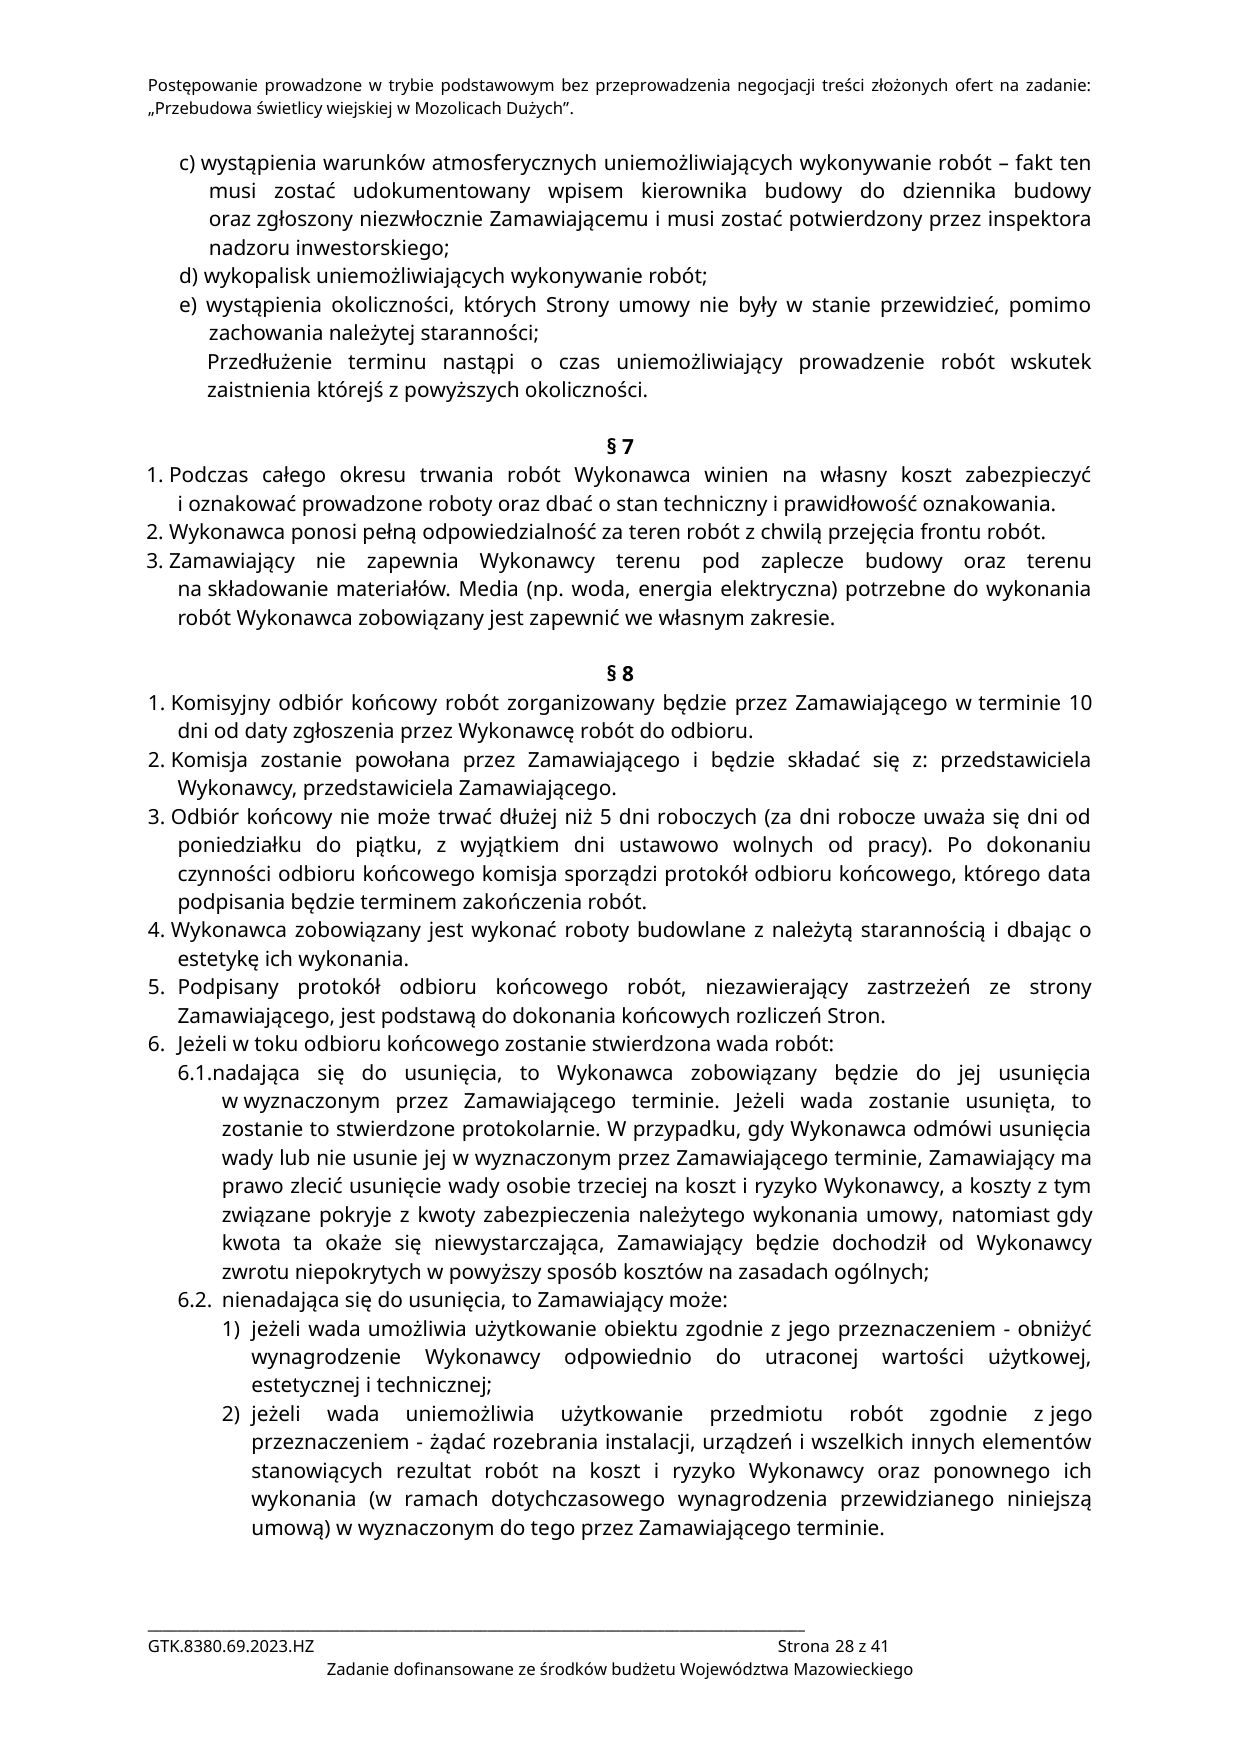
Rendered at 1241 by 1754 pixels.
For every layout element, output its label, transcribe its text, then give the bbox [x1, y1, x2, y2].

text e) wystąpienia okoliczności, których Strony umowy nie były w stanie przewidzieć, pomimo zachowania należytej staranności; [179, 290, 1092, 347]
text § 7 [148, 432, 1092, 461]
text 4. Wykonawca zobowiązany jest wykonać roboty budowlane z należytą starannością i dbając o estetykę ich wykonania. [148, 916, 1092, 972]
text 1) jeżeli wada umożliwia użytkowanie obiektu zgodnie z jego przeznaczeniem - obniżyć wynagrodzenie Wykonawcy odpowiednio do utraconej wartości użytkowej, estetycznej i technicznej; [222, 1314, 1092, 1399]
text 2) jeżeli wada uniemożliwia użytkowanie przedmiotu robót zgodnie z jego przeznaczeniem - żądać rozebrania instalacji, urządzeń i wszelkich innych elementów stanowiących rezultat robót na koszt i ryzyko Wykonawcy oraz ponownego ich wykonania (w ramach dotychczasowego wynagrodzenia przewidzianego niniejszą umową) w wyznaczonym do tego przez Zamawiającego terminie. [222, 1399, 1092, 1541]
text 2. Komisja zostanie powołana przez Zamawiającego i będzie składać się z: przedstawiciela Wykonawcy, przedstawiciela Zamawiającego. [148, 745, 1092, 802]
text c) wystąpienia warunków atmosferycznych uniemożliwiających wykonywanie robót – fakt ten musi zostać udokumentowany wpisem kierownika budowy do dziennika budowy oraz zgłoszony niezwłocznie Zamawiającemu i musi zostać potwierdzony przez inspektora nadzoru inwestorskiego; [179, 148, 1092, 261]
text 3. Zamawiający nie zapewnia Wykonawcy terenu pod zaplecze budowy oraz terenu na składowanie materiałów. Media (np. woda, energia elektryczna) potrzebne do wykonania robót Wykonawca zobowiązany jest zapewnić we własnym zakresie. [146, 546, 1092, 631]
text 2. Wykonawca ponosi pełną odpowiedzialność za teren robót z chwilą przejęcia frontu robót. [146, 517, 1092, 546]
text 1. Podczas całego okresu trwania robót Wykonawca winien na własny koszt zabezpieczyć i oznakować prowadzone roboty oraz dbać o stan techniczny i prawidłowość oznakowania. [146, 461, 1092, 517]
text 6.2. nienadająca się do usunięcia, to Zamawiający może: [177, 1285, 1092, 1314]
text 6. Jeżeli w toku odbioru końcowego zostanie stwierdzona wada robót: [148, 1029, 1092, 1058]
text § 8 [148, 659, 1092, 688]
list 3. Odbiór końcowy nie może trwać dłużej niż 5 dni roboczych (za dni robocze uważa się dni od poniedziałku do piątku, z wyjątkiem dni ustawowo wolnych od pracy). Po dokonaniu czynności odbioru końcowego komisja sporządzi protokół odbioru końcowego, którego data podpisania będzie terminem zakończenia robót. [148, 802, 1092, 916]
text 6.1.nadająca się do usunięcia, to Wykonawca zobowiązany będzie do jej usunięcia w wyznaczonym przez Zamawiającego terminie. Jeżeli wada zostanie usunięta, to zostanie to stwierdzone protokolarnie. W przypadku, gdy Wykonawca odmówi usunięcia wady lub nie usunie jej w wyznaczonym przez Zamawiającego terminie, Zamawiający ma prawo zlecić usunięcie wady osobie trzeciej na koszt i ryzyko Wykonawcy, a koszty z tym związane pokryje z kwoty zabezpieczenia należytego wykonania umowy, natomiast gdy kwota ta okaże się niewystarczająca, Zamawiający będzie dochodził od Wykonawcy zwrotu niepokrytych w powyższy sposób kosztów na zasadach ogólnych; [177, 1058, 1092, 1285]
text Przedłużenie terminu nastąpi o czas uniemożliwiający prowadzenie robót wskutek zaistnienia którejś z powyższych okoliczności. [207, 347, 1092, 404]
text d) wykopalisk uniemożliwiających wykonywanie robót; [179, 261, 1092, 290]
text 1. Komisyjny odbiór końcowy robót zorganizowany będzie przez Zamawiającego w terminie 10 dni od daty zgłoszenia przez Wykonawcę robót do odbioru. [148, 688, 1092, 745]
text 5. Podpisany protokół odbioru końcowego robót, niezawierający zastrzeżeń ze strony Zamawiającego, jest podstawą do dokonania końcowych rozliczeń Stron. [148, 972, 1092, 1029]
